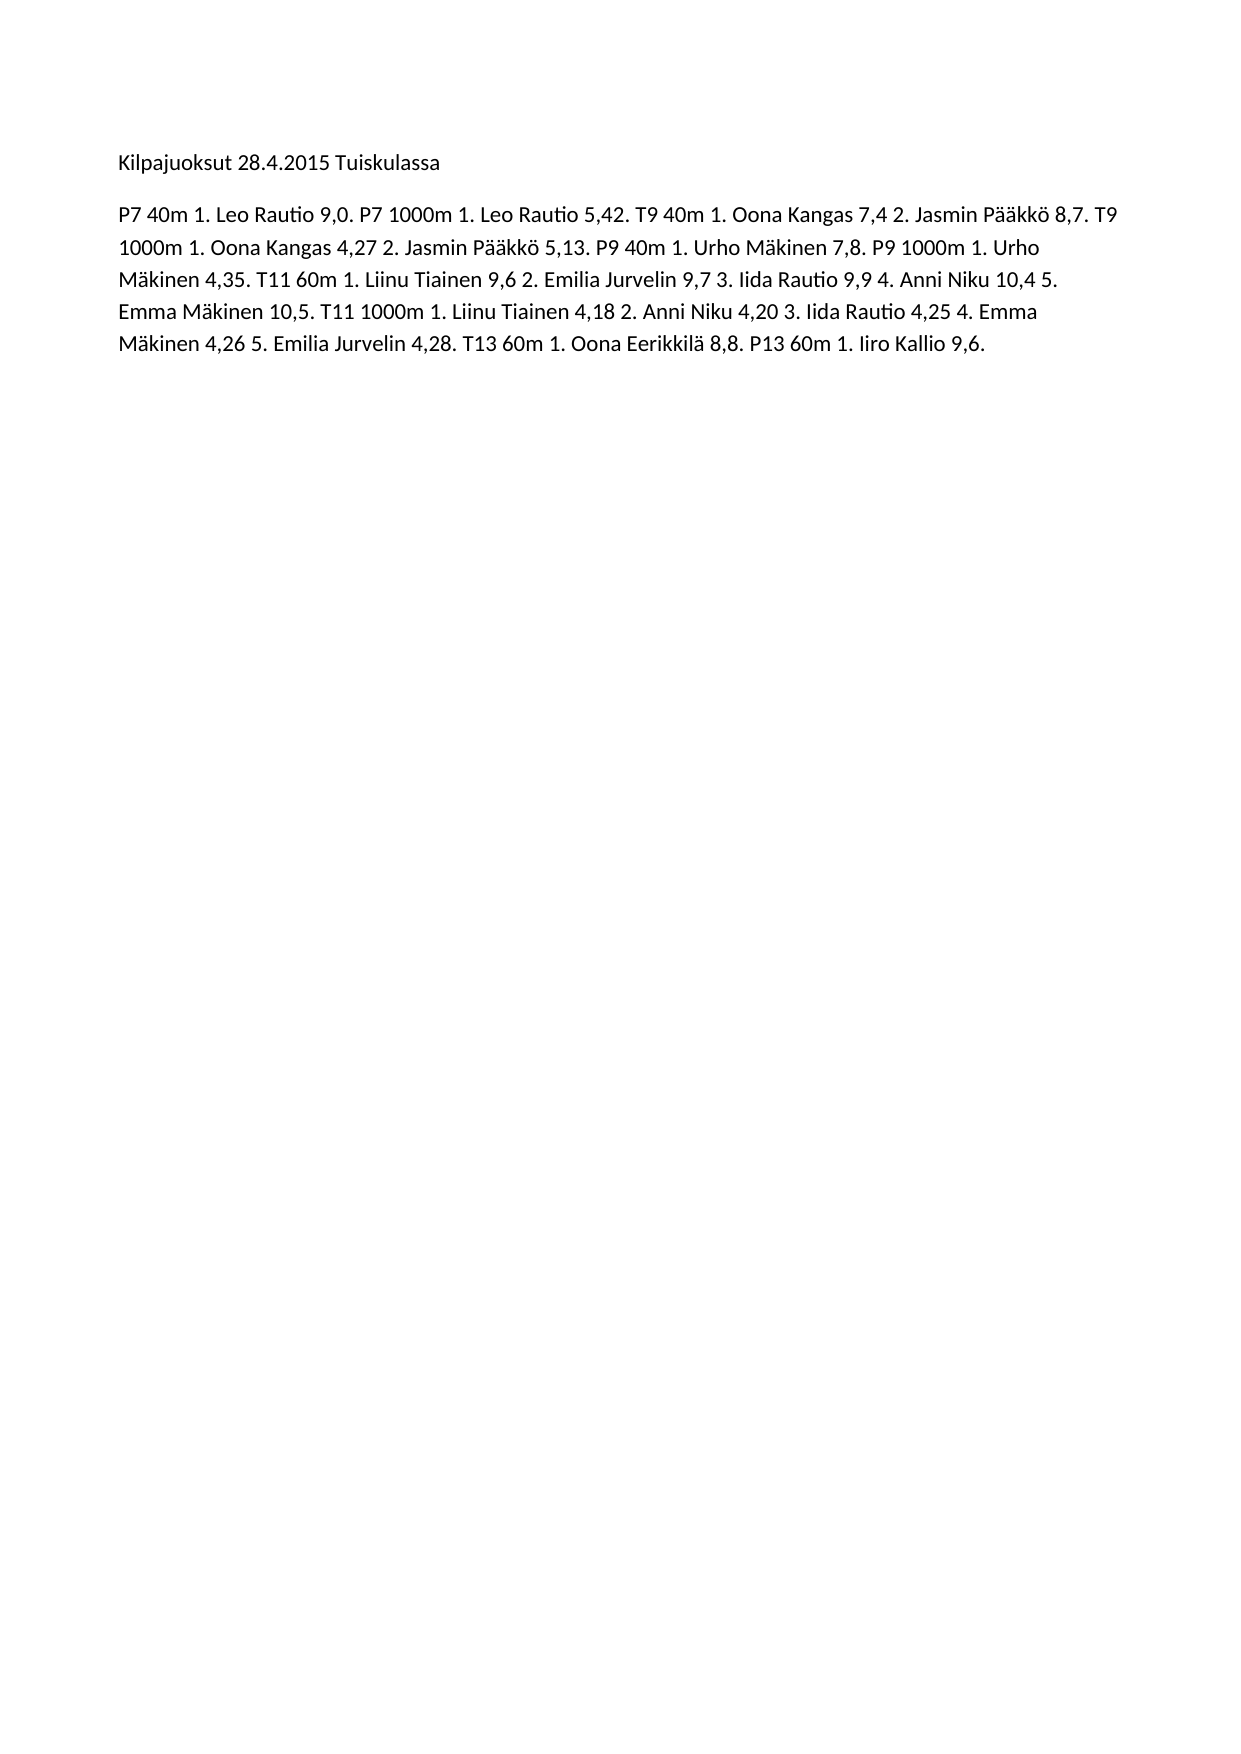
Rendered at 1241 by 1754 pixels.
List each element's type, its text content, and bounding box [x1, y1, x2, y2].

text P7 40m 1. Leo Rautio 9,0. P7 1000m 1. Leo Rautio 5,42. T9 40m 1. Oona Kangas 7,4 2. Jasmin Pääkkö 8,7. T9 1000m 1. Oona Kangas 4,27 2. Jasmin Pääkkö 5,13. P9 40m 1. Urho Mäkinen 7,8. P9 1000m 1. Urho Mäkinen 4,35. T11 60m 1. Liinu Tiainen 9,6 2. Emilia Jurvelin 9,7 3. Iida Rautio 9,9 4. Anni Niku 10,4 5. Emma Mäkinen 10,5. T11 1000m 1. Liinu Tiainen 4,18 2. Anni Niku 4,20 3. Iida Rautio 4,25 4. Emma Mäkinen 4,26 5. Emilia Jurvelin 4,28. T13 60m 1. Oona Eerikkilä 8,8. P13 60m 1. Iiro Kallio 9,6. [118, 201, 1122, 357]
text Kilpajuoksut 28.4.2015 Tuiskulassa [118, 148, 1122, 176]
